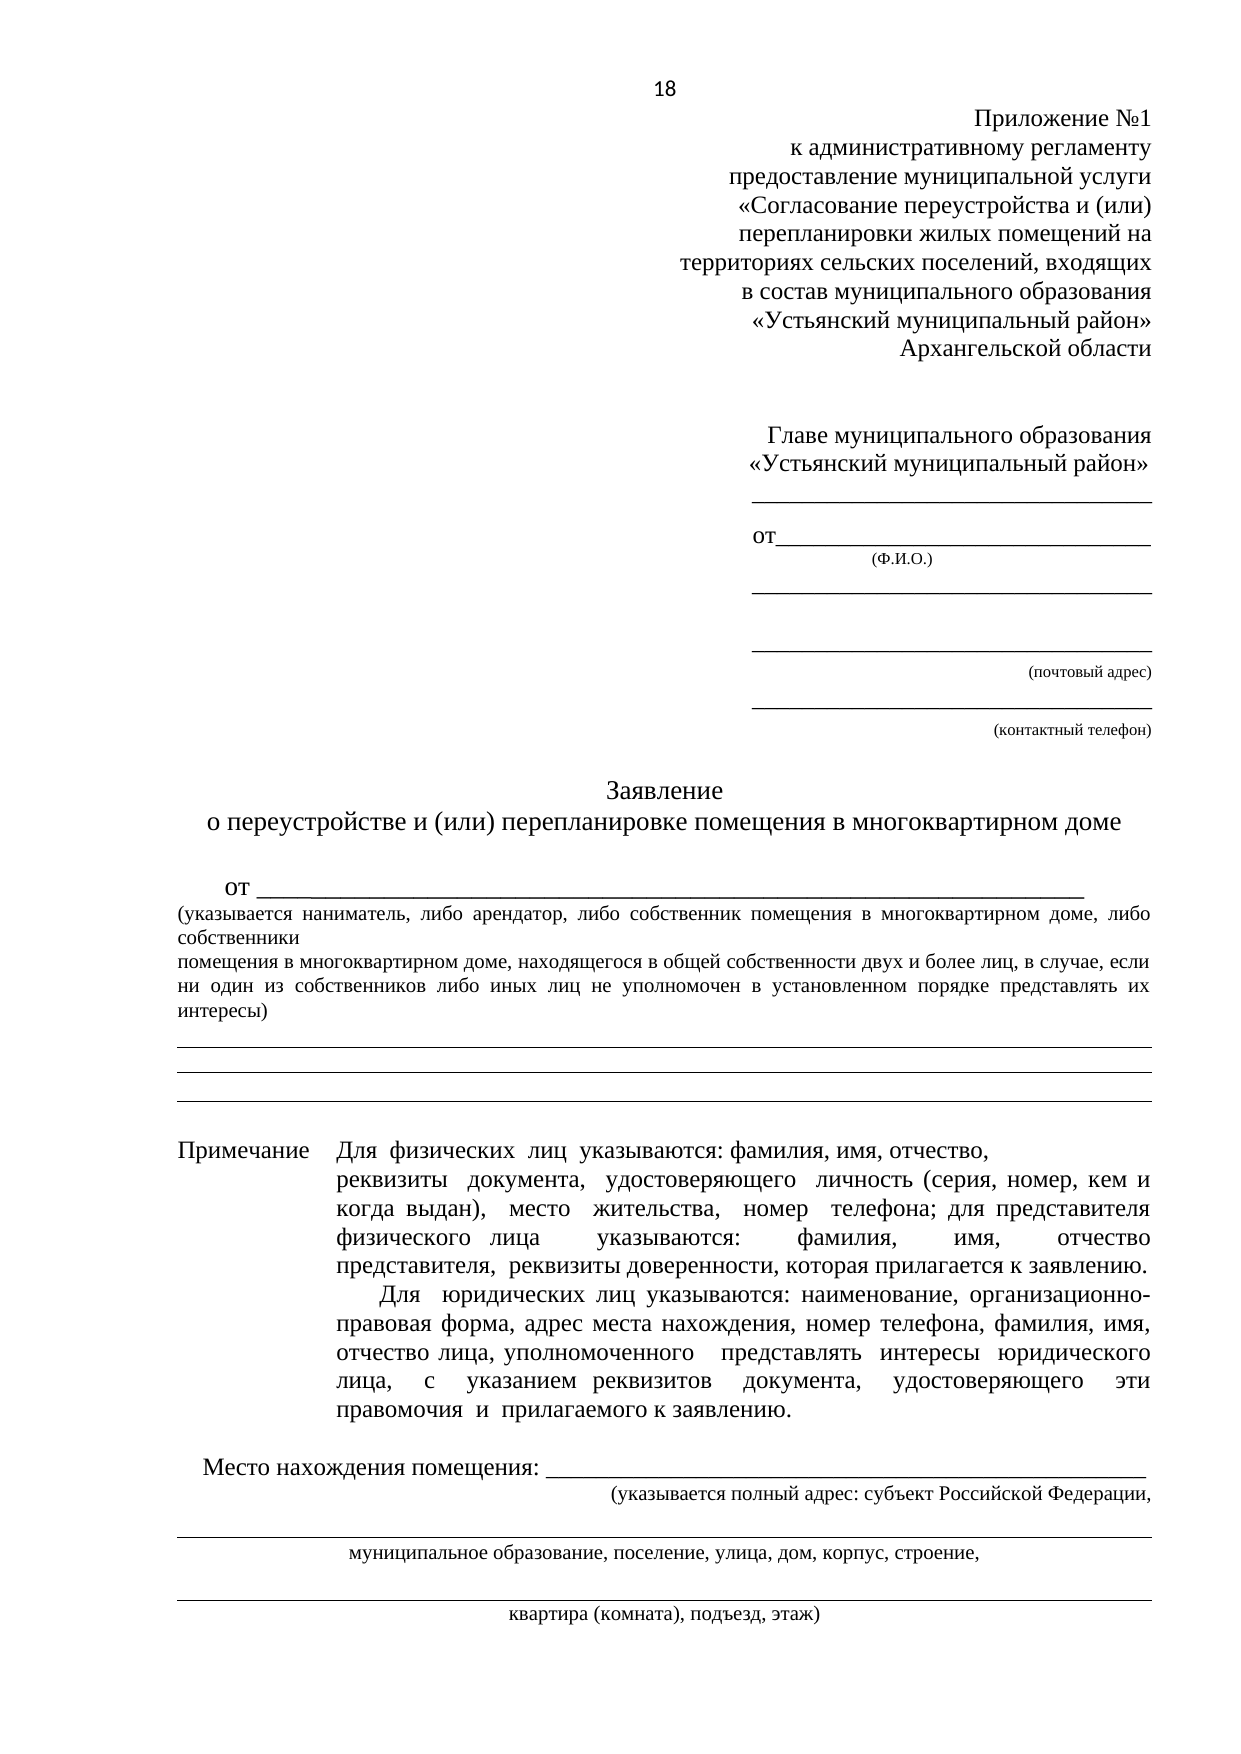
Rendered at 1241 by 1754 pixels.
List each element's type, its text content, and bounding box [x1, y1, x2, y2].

text ________________________________ [177, 683, 1152, 712]
text Приложение №1 [251, 103, 1152, 132]
text от _________________________________________________________ [177, 868, 1152, 901]
text ________________________________ [177, 477, 1152, 506]
text муниципальное образование, поселение, улица, дом, корпус, строение, [177, 1538, 1152, 1564]
text (почтовый адрес) [177, 654, 1152, 683]
text ________________________________ [177, 626, 1152, 654]
text (указывается полный адрес: субъект Российской Федерации, [177, 1480, 1152, 1504]
text от______________________________ [177, 520, 1152, 549]
table_header Для физических лиц указываются: фамилия, имя, отчество, реквизиты документа, удостоверяющего личность (серия, номер, кем и когда выдан), место жительства, номер телефона; для представителя физического лица указываются: фамилия, имя, отчество представителя, реквизиты доверенности, которая прилагается к заявлению. Для юридических лиц указываются: наименование, организационно-правовая форма, адрес места нахождения, номер телефона, фамилия, имя, отчество лица, уполномоченного представлять интересы юридического лица, с указанием реквизитов документа, удостоверяющего эти правомочия и прилагаемого к заявлению. [325, 1135, 1163, 1423]
text о переустройстве и (или) перепланировке помещения в многоквартирном доме [177, 805, 1152, 837]
text «Согласование переустройства и (или) [251, 190, 1152, 218]
table_header Примечание [166, 1135, 325, 1423]
text ________________________________ [177, 568, 1152, 597]
text Заявление [177, 774, 1152, 805]
text Главе муниципального образования [177, 420, 1152, 448]
text к административному регламенту [251, 132, 1152, 161]
text Место нахождения помещения: ________________________________________________ [177, 1452, 1152, 1480]
text «Устьянский муниципальный район» [251, 305, 1152, 333]
text Архангельской области [251, 333, 1152, 362]
text в состав муниципального образования [251, 276, 1152, 305]
text помещения в многоквартирном доме, находящегося в общей собственности двух и более лиц, в случае, если ни один из собственников либо иных лиц не уполномочен в установленном порядке представлять их интересы) [177, 949, 1152, 1022]
text территориях сельских поселений, входящих [251, 247, 1152, 276]
text (контактный телефон) [177, 712, 1152, 741]
text предоставление муниципальной услуги [251, 161, 1152, 190]
text (указывается наниматель, либо арендатор, либо собственник помещения в многоквартирном доме, либо собственники [177, 901, 1152, 949]
text перепланировки жилых помещений на [251, 218, 1152, 247]
text квартира (комната), подъезд, этаж) [177, 1601, 1152, 1625]
text (Ф.И.О.) [177, 549, 1152, 568]
text «Устьянский муниципальный район» [177, 448, 1152, 477]
